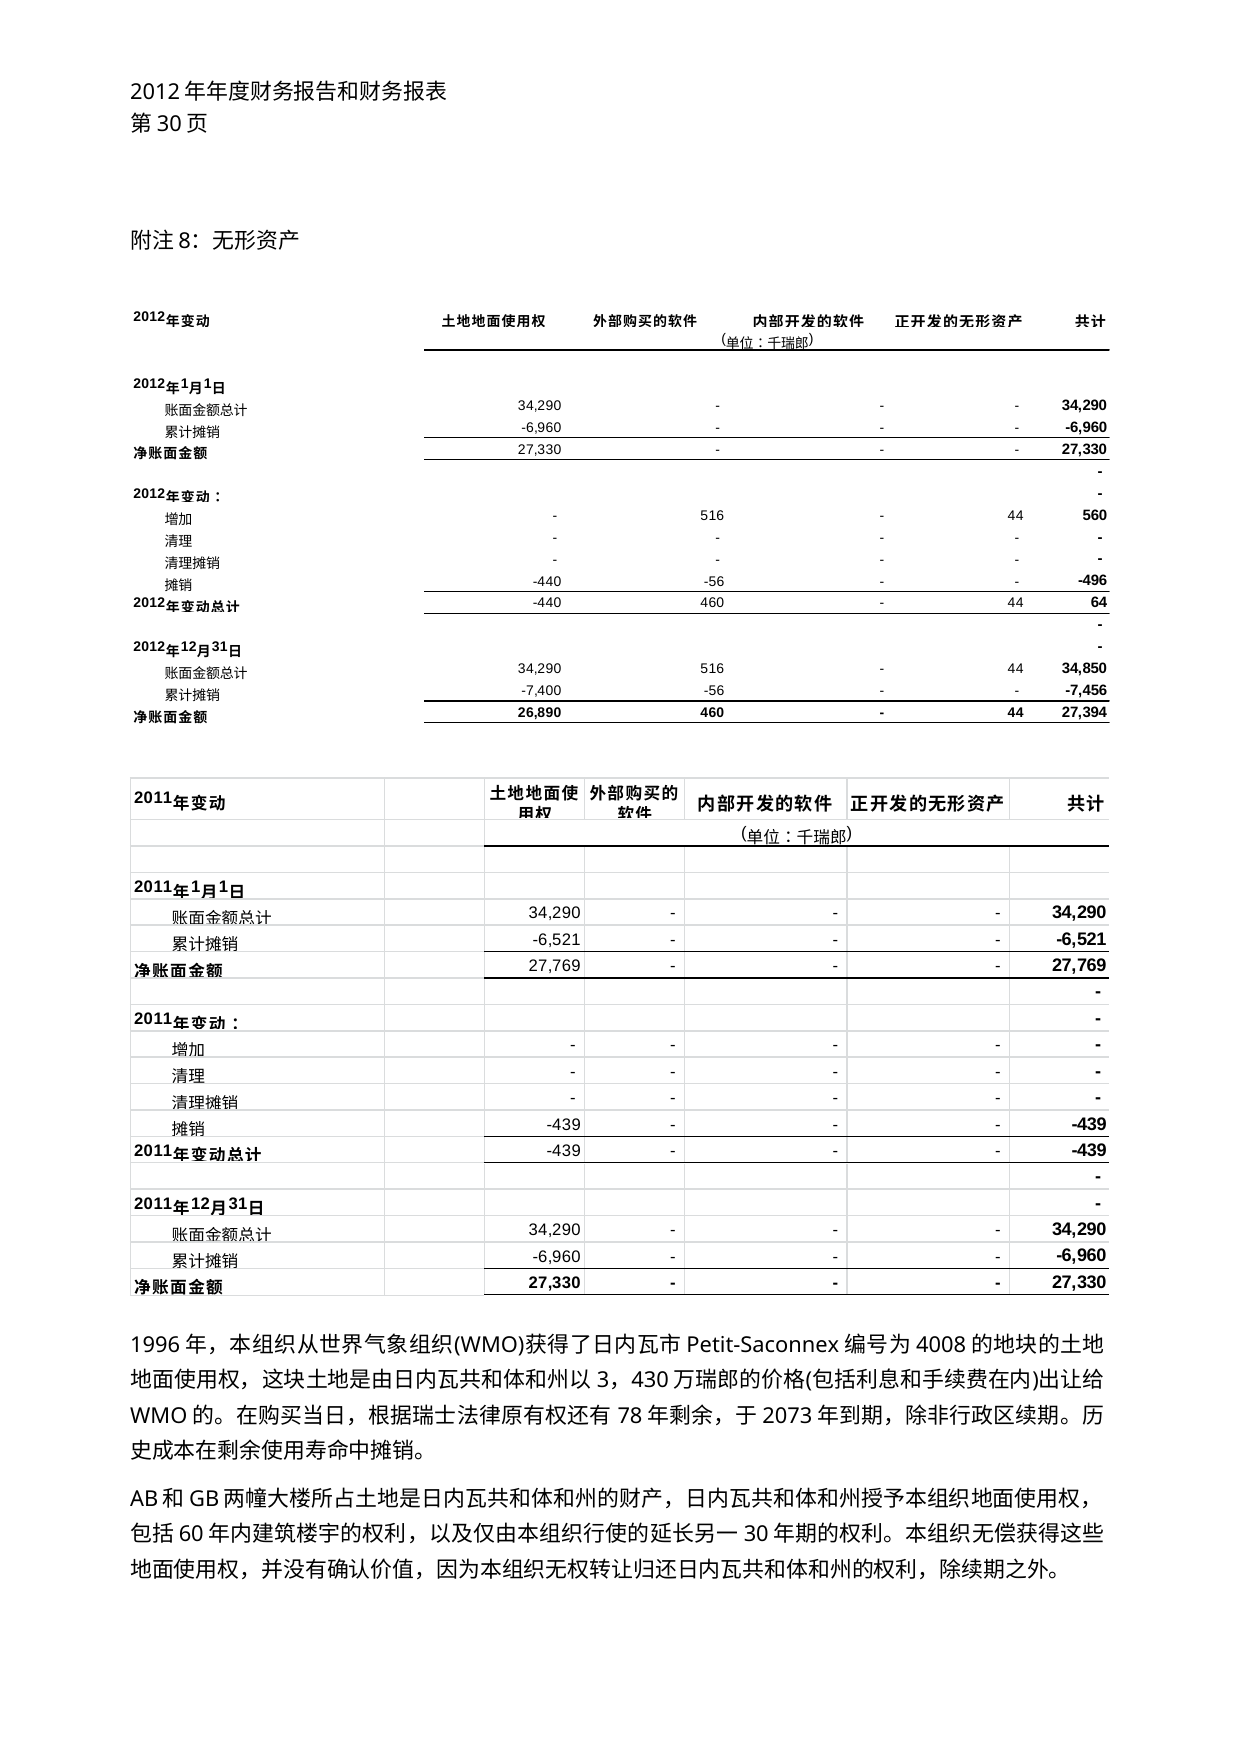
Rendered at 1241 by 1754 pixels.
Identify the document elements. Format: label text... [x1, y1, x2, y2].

text AB和GB两幢大楼所占土地是日内瓦共和体和州的财产，日内瓦共和体和州授予本组织地面使用权，包括60年内建筑楼宇的权利，以及仅由本组织行使的延长另一30年期的权利。本组织无偿获得这些地面使用权，并没有确认价值，因为本组织无权转让归还日内瓦共和体和州的权利，除续期之外。 [130, 1477, 1105, 1584]
text 附注8：无形资产 [130, 220, 1110, 255]
text 1996年，本组织从世界气象组织(WMO)获得了日内瓦市Petit-Saconnex编号为4008的地块的土地地面使用权，这块土地是由日内瓦共和体和州以3，430万瑞郎的价格(包括利息和手续费在内)出让给WMO的。在购买当日，根据瑞士法律原有权还有78年剩余，于2073年到期，除非行政区续期。历史成本在剩余使用寿命中摊销。 [130, 1323, 1105, 1465]
